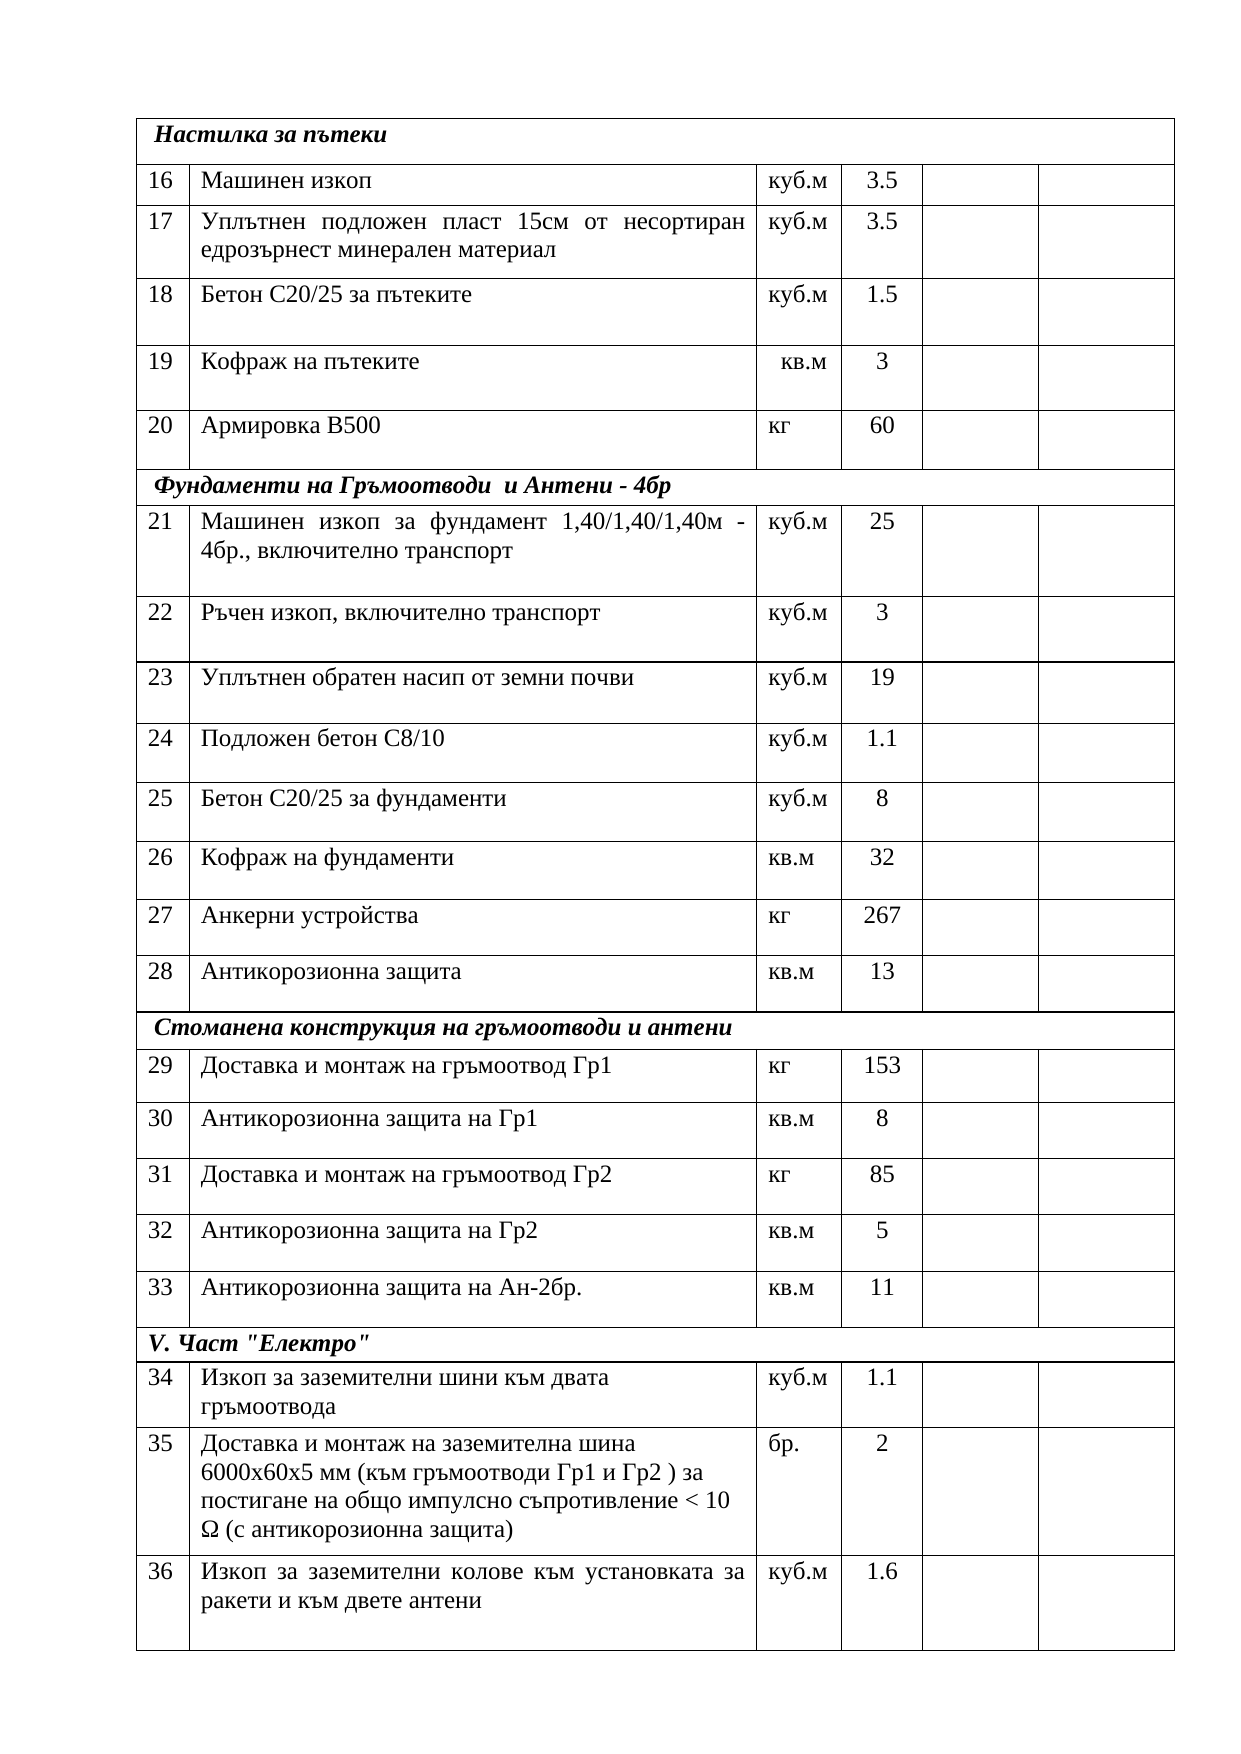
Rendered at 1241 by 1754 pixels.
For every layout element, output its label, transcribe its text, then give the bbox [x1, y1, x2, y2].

table_cell 85 [842, 1159, 922, 1214]
table_cell кв.м [757, 1103, 841, 1158]
table_cell бр. [757, 1428, 841, 1555]
table_cell [1039, 279, 1174, 345]
table_cell [923, 165, 1038, 205]
table_cell куб.м [757, 206, 841, 278]
table_cell 2 [842, 1428, 922, 1555]
table_cell 16 [137, 165, 189, 205]
table_cell 21 [137, 506, 189, 596]
table_cell 29 [137, 1050, 189, 1102]
table_cell куб.м [757, 597, 841, 661]
table_cell 30 [137, 1103, 189, 1158]
table_cell 153 [842, 1050, 922, 1102]
table_cell 11 [842, 1272, 922, 1327]
table_cell Антикорозионна защита на Гр1 [190, 1103, 756, 1158]
table_cell Изкоп за заземителни колове към установката за ракети и към двете антени [190, 1556, 756, 1650]
table_cell 3 [842, 346, 922, 409]
table_cell 32 [137, 1215, 189, 1271]
table_cell [1039, 1159, 1174, 1214]
table_cell 8 [842, 1103, 922, 1158]
table_cell [1039, 842, 1174, 899]
table_cell [923, 900, 1038, 955]
table_cell [923, 1428, 1038, 1555]
table_cell Доставка и монтаж на заземителна шина 6000х60х5 мм (към гръмоотводи Гр1 и Гр2 ) за постигане на общо импулсно съпротивление < 10 Ω (с антикорозионна защита) [190, 1428, 756, 1555]
table_cell 34 [137, 1363, 189, 1427]
table_cell [923, 1103, 1038, 1158]
table_cell 32 [842, 842, 922, 899]
table_cell 22 [137, 597, 189, 661]
table_cell 33 [137, 1272, 189, 1327]
table_cell 36 [137, 1556, 189, 1650]
table_cell куб.м [757, 506, 841, 596]
table_cell [1039, 956, 1174, 1011]
table_cell куб.м [757, 724, 841, 782]
table_cell Уплътнен обратен насип от земни почви [190, 663, 756, 722]
table_cell Армировка В500 [190, 411, 756, 469]
table_cell 5 [842, 1215, 922, 1271]
table_cell 27 [137, 900, 189, 955]
table_cell кг [757, 900, 841, 955]
table_cell 1.1 [842, 1363, 922, 1427]
table_cell [1039, 1272, 1174, 1327]
table_cell [1039, 206, 1174, 278]
table_cell [1039, 724, 1174, 782]
table_cell [923, 1363, 1038, 1427]
table_cell [923, 1215, 1038, 1271]
table_cell [923, 279, 1038, 345]
table_cell [1039, 783, 1174, 841]
table_cell 267 [842, 900, 922, 955]
table_cell [923, 1159, 1038, 1214]
table_cell куб.м [757, 1363, 841, 1427]
table_cell 28 [137, 956, 189, 1011]
table_cell 25 [842, 506, 922, 596]
table_cell [923, 1272, 1038, 1327]
table_cell 19 [137, 346, 189, 409]
table_cell 3 [842, 597, 922, 661]
table_cell 3.5 [842, 165, 922, 205]
table_cell Изкоп за заземителни шини към двата гръмоотвода [190, 1363, 756, 1427]
table_cell [1039, 900, 1174, 955]
table_cell [1039, 1215, 1174, 1271]
table_cell кв.м [757, 1215, 841, 1271]
table_cell [1039, 165, 1174, 205]
table_cell куб.м [757, 279, 841, 345]
table_cell Настилка за пътеки [137, 119, 1174, 164]
table_cell [923, 346, 1038, 409]
table_cell 31 [137, 1159, 189, 1214]
table_cell Стоманена конструкция на гръмоотводи и антени [137, 1013, 1174, 1049]
table_cell [1039, 506, 1174, 596]
table_cell [923, 411, 1038, 469]
table_cell Доставка и монтаж на гръмоотвод Гр2 [190, 1159, 756, 1214]
table_cell Фундаменти на Гръмоотводи и Антени - 4бр [137, 470, 1174, 505]
table_cell 18 [137, 279, 189, 345]
table_cell Подложен бетон С8/10 [190, 724, 756, 782]
table_cell [923, 663, 1038, 722]
table_cell кг [757, 1159, 841, 1214]
table_cell [1039, 597, 1174, 661]
table_cell 24 [137, 724, 189, 782]
table_cell 13 [842, 956, 922, 1011]
table_cell [923, 783, 1038, 841]
table_cell 35 [137, 1428, 189, 1555]
table_cell [923, 842, 1038, 899]
table_cell Ръчен изкоп, включително транспорт [190, 597, 756, 661]
table_cell Бетон С20/25 за фундаменти [190, 783, 756, 841]
table_cell [1039, 1428, 1174, 1555]
table_cell куб.м [757, 783, 841, 841]
table_cell 19 [842, 663, 922, 722]
table_cell [1039, 1050, 1174, 1102]
table_cell 25 [137, 783, 189, 841]
table_cell куб.м [757, 1556, 841, 1650]
table_cell [923, 506, 1038, 596]
table_cell кг [757, 411, 841, 469]
table_cell [923, 1556, 1038, 1650]
table_cell [923, 1050, 1038, 1102]
table_cell Бетон С20/25 за пътеките [190, 279, 756, 345]
table_cell Доставка и монтаж на гръмоотвод Гр1 [190, 1050, 756, 1102]
table_cell 20 [137, 411, 189, 469]
table_cell [1039, 1103, 1174, 1158]
table_cell Анкерни устройства [190, 900, 756, 955]
table_cell [1039, 346, 1174, 409]
table_cell Антикорозионна защита на Ан-2бр. [190, 1272, 756, 1327]
table_cell [923, 724, 1038, 782]
table_cell кв.м [757, 1272, 841, 1327]
table_cell 26 [137, 842, 189, 899]
table_cell [1039, 1556, 1174, 1650]
table_cell [923, 597, 1038, 661]
table_cell 3.5 [842, 206, 922, 278]
table_cell куб.м [757, 663, 841, 722]
table_cell кв.м [757, 842, 841, 899]
table_cell [1039, 663, 1174, 722]
table_cell Антикорозионна защита на Гр2 [190, 1215, 756, 1271]
table_cell Уплътнен подложен пласт 15см от несортиран едрозърнест минерален материал [190, 206, 756, 278]
table_cell [1039, 411, 1174, 469]
table_cell Машинен изкоп [190, 165, 756, 205]
table_cell 1.5 [842, 279, 922, 345]
table_cell 1.1 [842, 724, 922, 782]
table_cell Машинен изкоп за фундамент 1,40/1,40/1,40м - 4бр., включително транспорт [190, 506, 756, 596]
table_cell [923, 956, 1038, 1011]
table_cell куб.м [757, 165, 841, 205]
table_cell 8 [842, 783, 922, 841]
table_cell 1.6 [842, 1556, 922, 1650]
table_cell Кофраж на пътеките [190, 346, 756, 409]
table_cell V. Част "Електро" [137, 1328, 1174, 1361]
table_cell [923, 206, 1038, 278]
table_cell кв.м [757, 956, 841, 1011]
table_cell Кофраж на фундаменти [190, 842, 756, 899]
table_cell 23 [137, 663, 189, 722]
table_cell Антикорозионна защита [190, 956, 756, 1011]
table_cell 60 [842, 411, 922, 469]
table_cell [1039, 1363, 1174, 1427]
table_cell кг [757, 1050, 841, 1102]
table_cell кв.м [757, 346, 841, 409]
table_cell 17 [137, 206, 189, 278]
